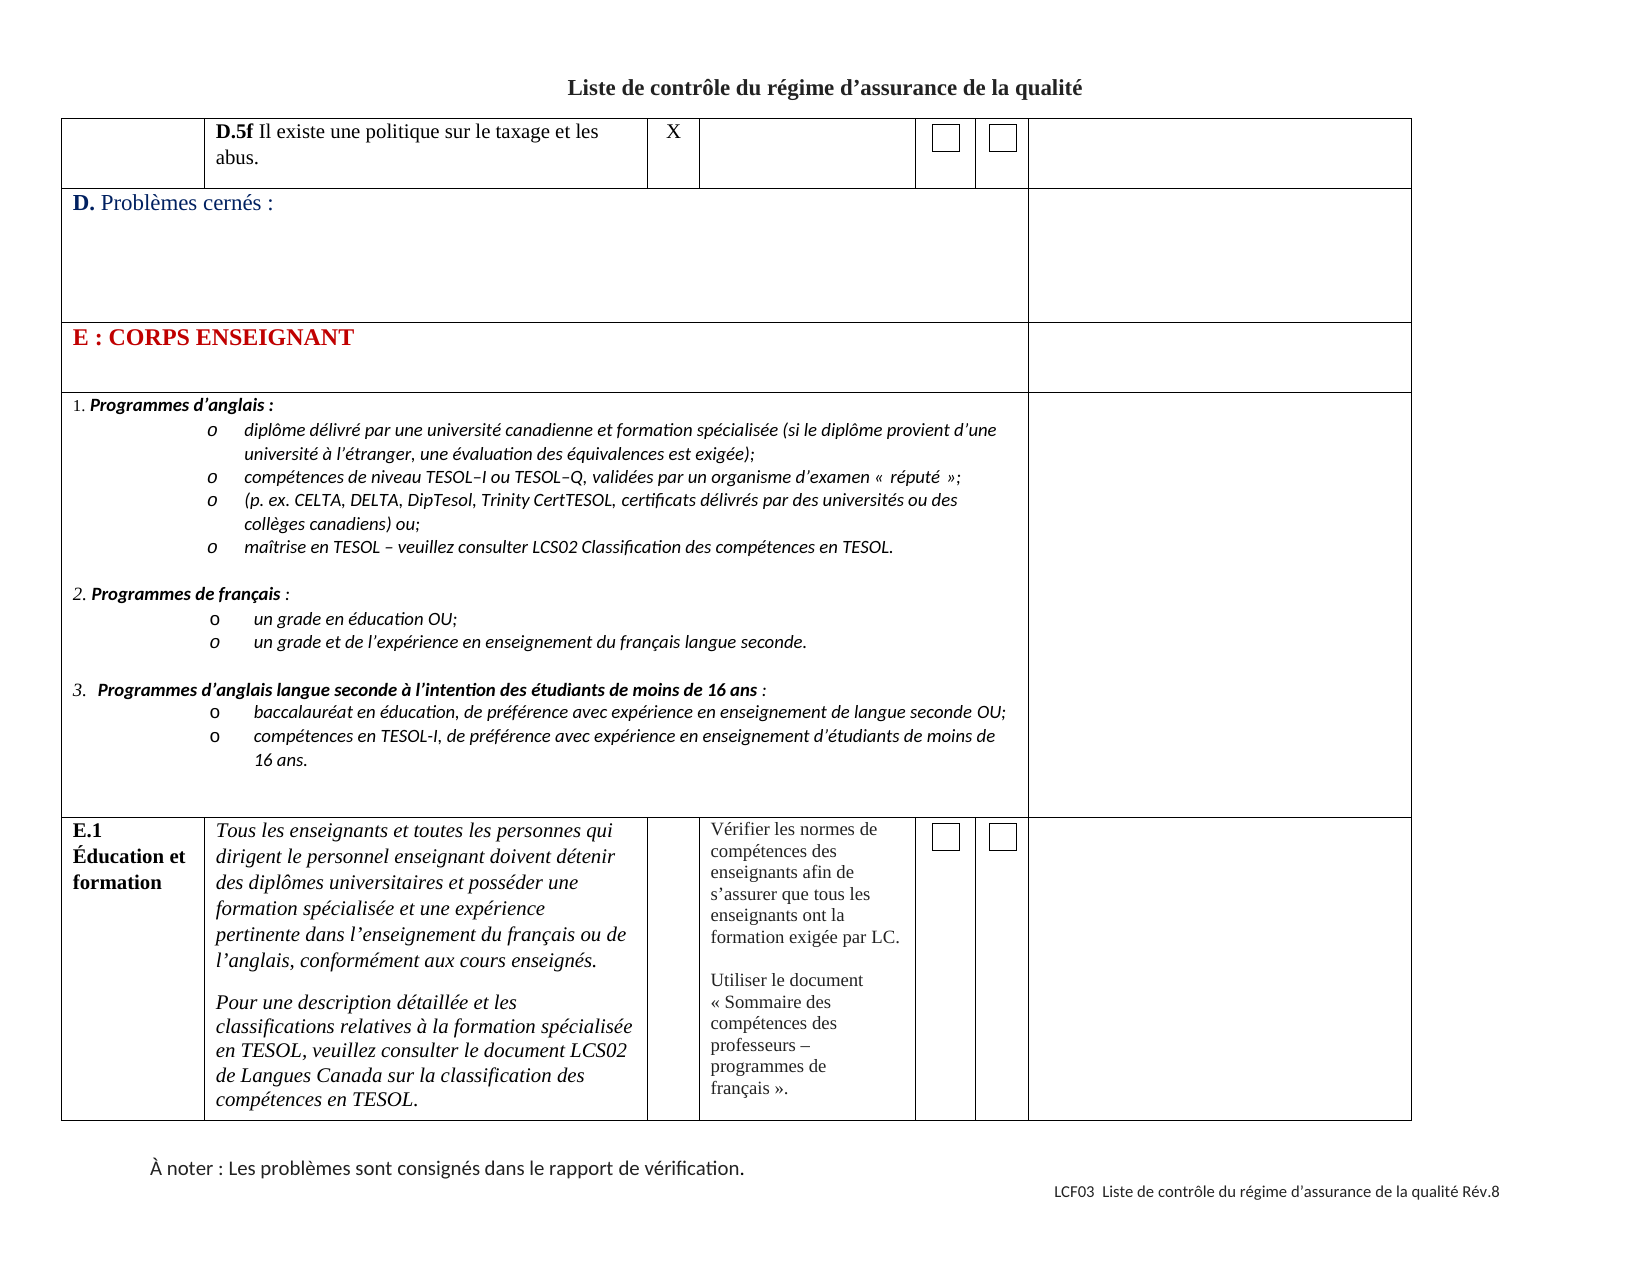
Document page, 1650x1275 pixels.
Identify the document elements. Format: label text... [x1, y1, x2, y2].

table_cell [1029, 189, 1411, 322]
table_cell [976, 119, 1028, 188]
table_cell [62, 119, 204, 188]
table_cell [648, 818, 699, 1120]
table_cell [976, 818, 1028, 1120]
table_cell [62, 818, 204, 1120]
table_cell [1029, 818, 1411, 1120]
table_cell D.5f Il existe une politique sur le taxage et les abus. [205, 119, 647, 188]
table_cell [700, 818, 915, 1120]
table_cell [916, 818, 975, 1120]
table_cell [205, 818, 647, 1120]
table_cell E : CORPS ENSEIGNANT [62, 323, 1028, 392]
table_cell [1029, 119, 1411, 188]
table_cell D. Problèmes cernés : [62, 189, 1028, 322]
table_cell X [648, 119, 699, 188]
table_cell [916, 119, 975, 188]
table_cell [1029, 393, 1411, 817]
table_cell [1029, 323, 1411, 392]
table_cell [700, 119, 915, 188]
table_cell 1. Programmes d’anglais : diplôme délivré par une université canadienne et formation spécialisée (si le diplôme provient d’une université à l’étranger, une évaluation des équivalences est exigée); compétences de niveau TESOL–I ou TESOL–Q, validées par un organisme d’examen « réputé »; (p. ex. CELTA, DELTA, DipTesol, Trinity CertTESOL, certificats délivrés par des universités ou des collèges canadiens) ou; maîtrise en TESOL – veuillez consulter LCS02 Classification des compétences en TESOL. 2. Programmes de français : un grade en éducation OU; un grade et de l’expérience en enseignement du français langue seconde. 3. Programmes d’anglais langue seconde à l’intention des étudiants de moins de 16 ans : baccalauréat en éducation, de préférence avec expérience en enseignement de langue seconde OU; compétences en TESOL-I, de préférence avec expérience en enseignement d’étudiants de moins de 16 ans. [62, 393, 1028, 817]
